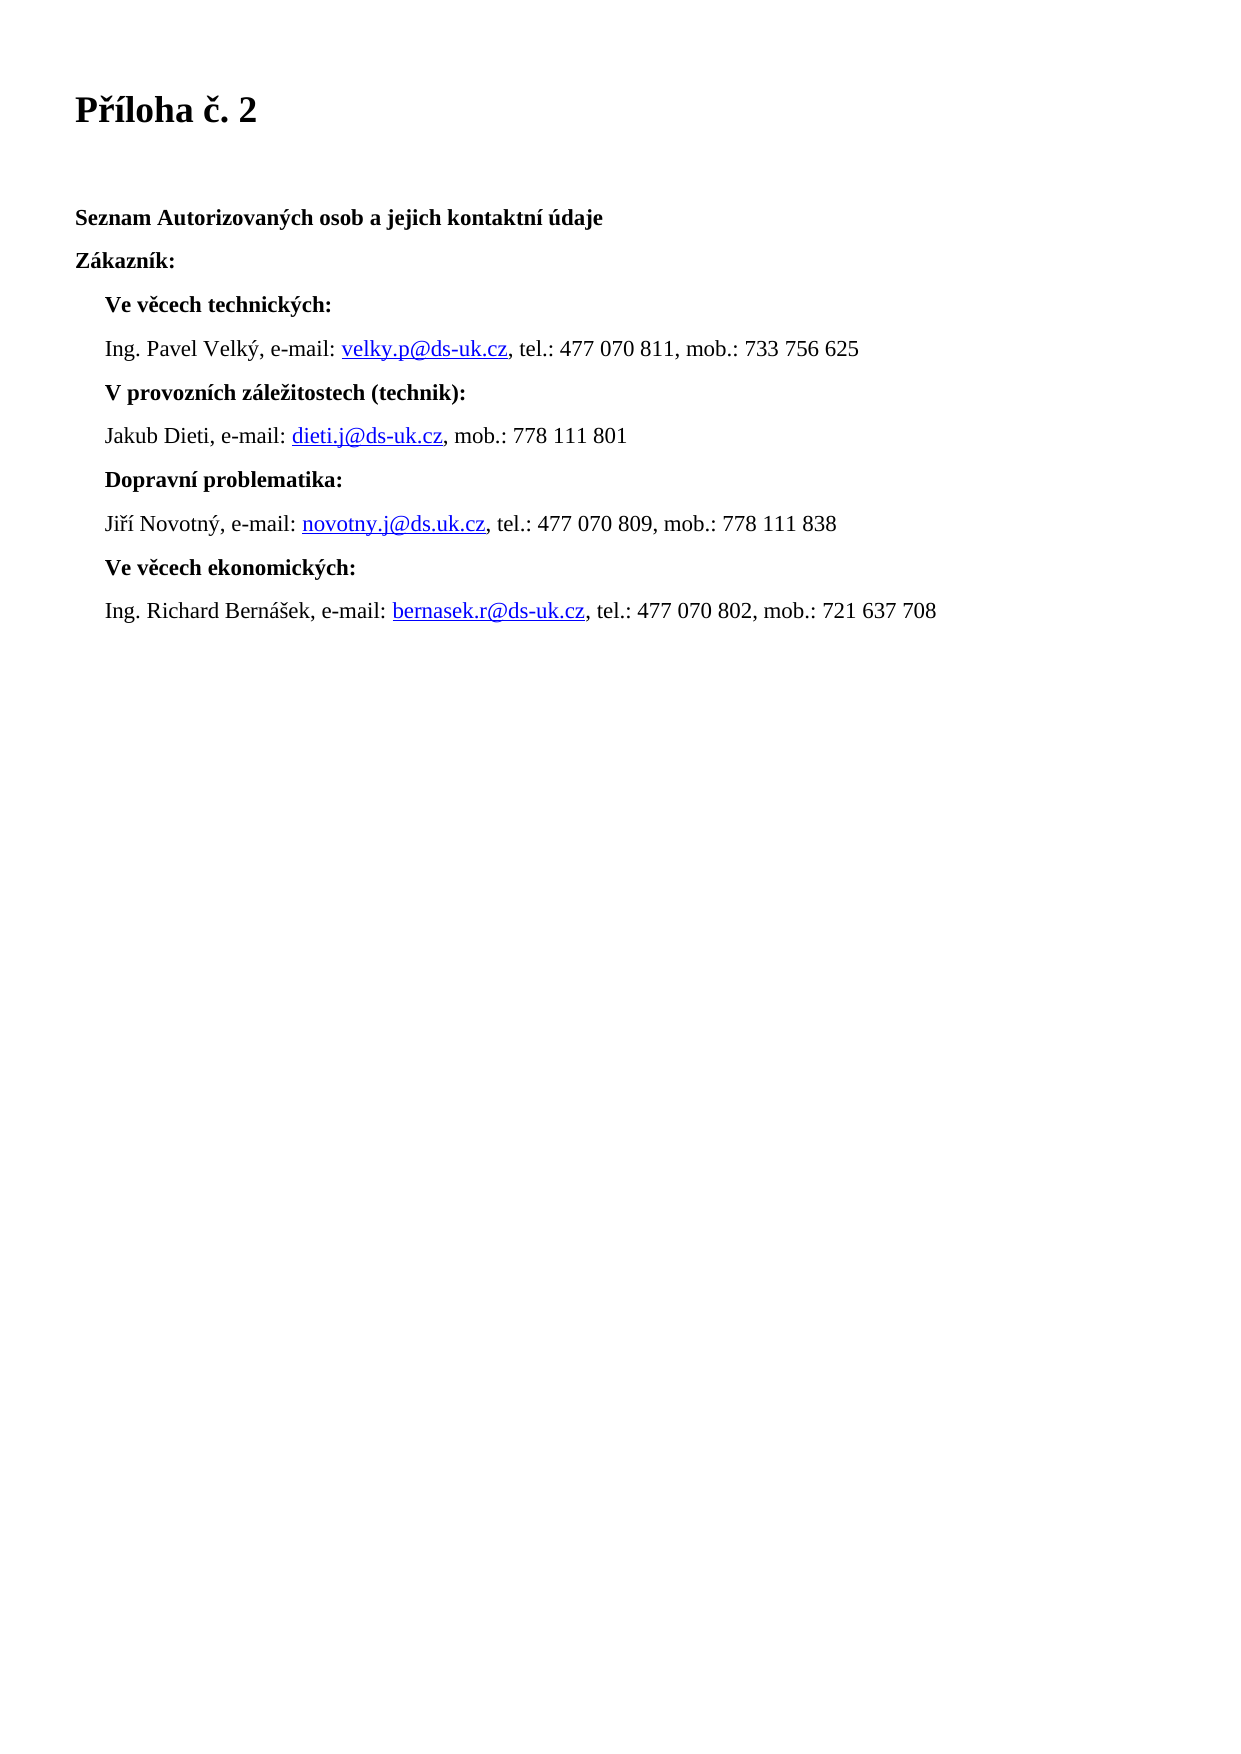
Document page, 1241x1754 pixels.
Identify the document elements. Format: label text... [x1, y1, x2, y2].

text Jakub Dieti, e-mail: dieti.j@ds-uk.cz, mob.: 778 111 801 [104, 417, 1165, 449]
text Ing. Richard Bernášek, e-mail: bernasek.r@ds-uk.cz, tel.: 477 070 802, mob.: 721 637 708 [104, 592, 1165, 624]
text Ve věcech technických: [104, 286, 1165, 317]
text V provozních záležitostech (technik): [104, 374, 1165, 405]
text Dopravní problematika: [104, 461, 1165, 492]
text Příloha č. 2 [75, 87, 1165, 131]
text Seznam Autorizovaných osob a jejich kontaktní údaje [75, 199, 1165, 230]
text Jiří Novotný, e-mail: novotny.j@ds.uk.cz, tel.: 477 070 809, mob.: 778 111 838 [104, 505, 1165, 536]
text Ve věcech ekonomických: [104, 549, 1165, 580]
text Ing. Pavel Velký, e-mail: velky.p@ds-uk.cz, tel.: 477 070 811, mob.: 733 756 625 [104, 330, 1165, 361]
text Zákazník: [75, 242, 1165, 274]
